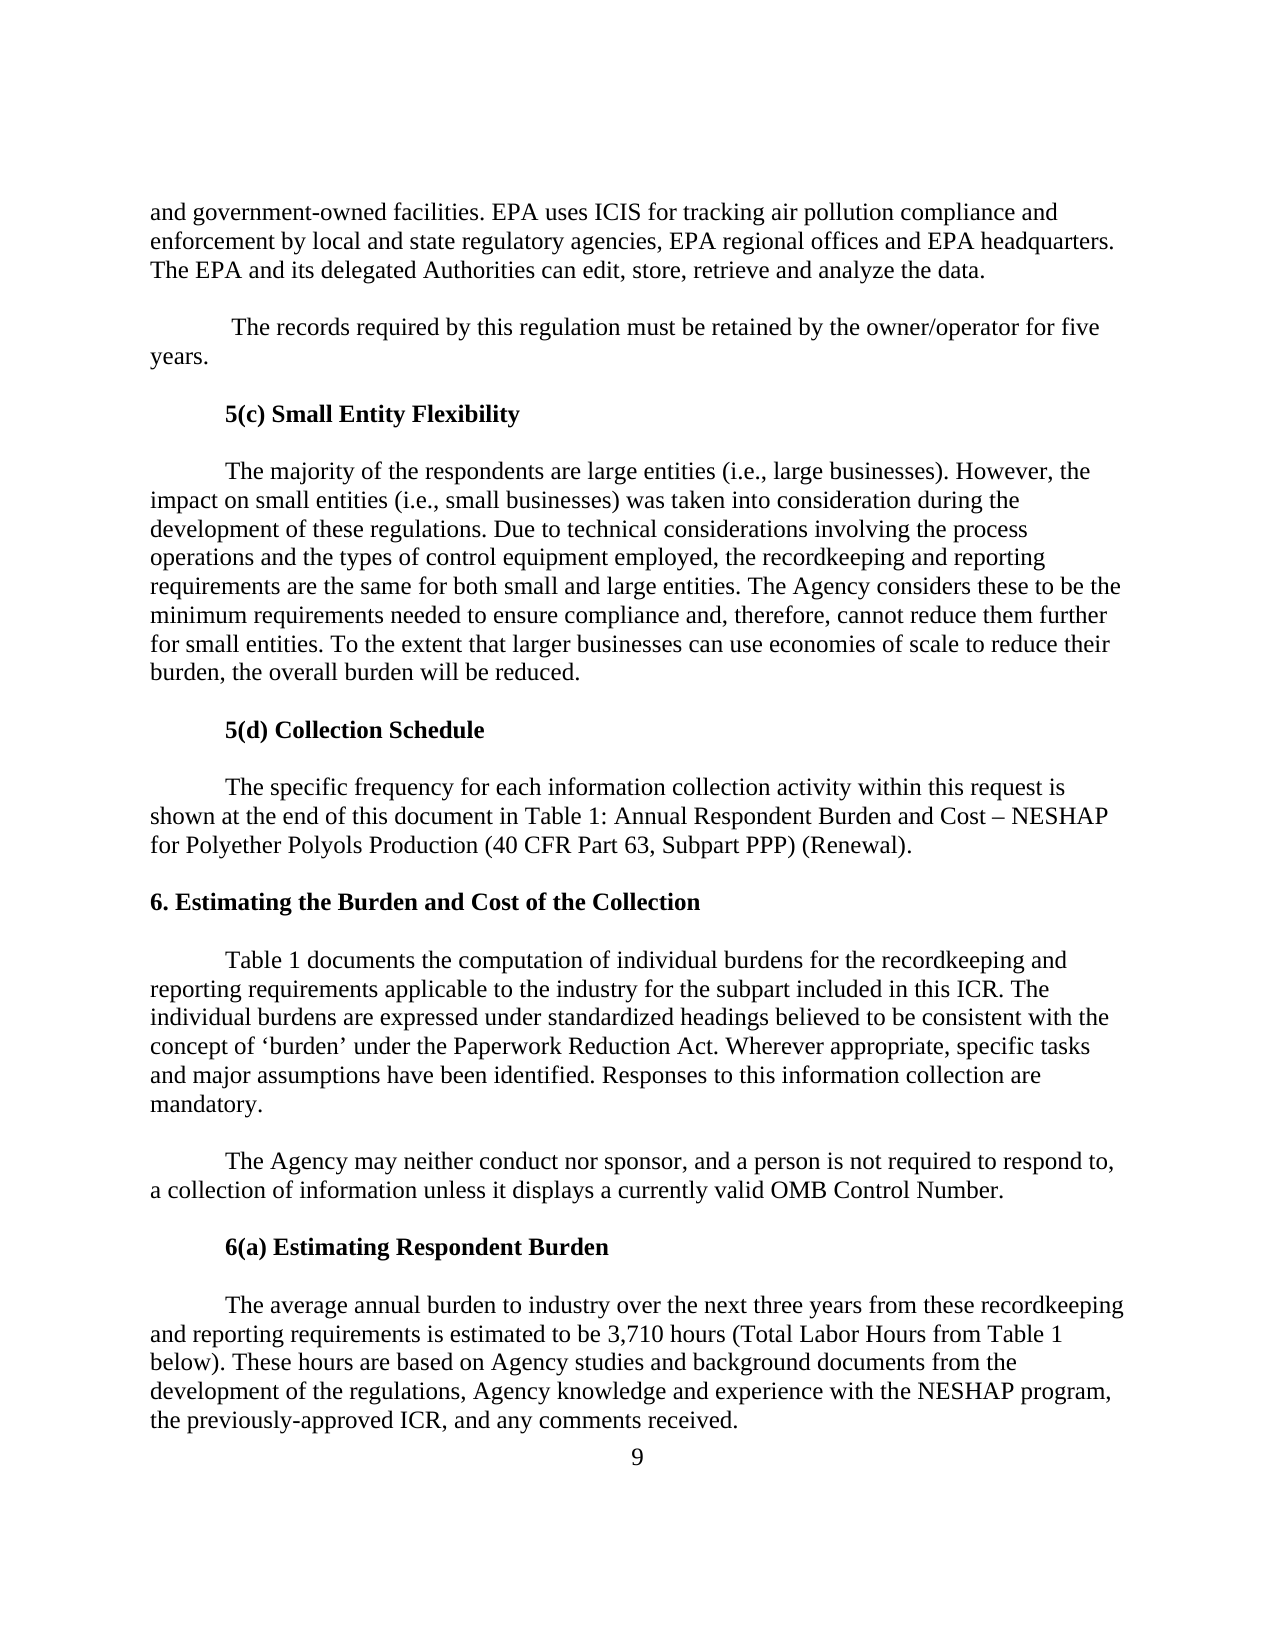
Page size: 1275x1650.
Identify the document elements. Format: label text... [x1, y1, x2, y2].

text 5(c) Small Entity Flexibility [150, 399, 1125, 427]
text The Agency may neither conduct nor sponsor, and a person is not required to respond to, a collection of information unless it displays a currently valid OMB Control Number. [150, 1146, 1125, 1204]
text 5(d) Collection Schedule [150, 715, 1125, 744]
text The records required by this regulation must be retained by the owner/operator for five years. [150, 312, 1125, 370]
text The average annual burden to industry over the next three years from these recordkeeping and reporting requirements is estimated to be 3,710 hours (Total Labor Hours from Table 1 below). These hours are based on Agency studies and background documents from the development of the regulations, Agency knowledge and experience with the NESHAP program, the previously-approved ICR, and any comments received. [150, 1286, 1125, 1434]
text 6(a) Estimating Respondent Burden [150, 1232, 1125, 1261]
text The majority of the respondents are large entities (i.e., large businesses). However, the impact on small entities (i.e., small businesses) was taken into consideration during the development of these regulations. Due to technical considerations involving the process operations and the types of control equipment employed, the recordkeeping and reporting requirements are the same for both small and large entities. The Agency considers these to be the minimum requirements needed to ensure compliance and, therefore, cannot reduce them further for small entities. To the extent that larger businesses can use economies of scale to reduce their burden, the overall burden will be reduced. [150, 456, 1125, 686]
text 6. Estimating the Burden and Cost of the Collection [150, 887, 1125, 916]
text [150, 198, 1125, 284]
text Table 1 documents the computation of individual burdens for the recordkeeping and reporting requirements applicable to the industry for the subpart included in this ICR. The individual burdens are expressed under standardized headings believed to be consistent with the concept of ‘burden’ under the Paperwork Reduction Act. Wherever appropriate, specific tasks and major assumptions have been identified. Responses to this information collection are mandatory. [150, 945, 1125, 1117]
text The specific frequency for each information collection activity within this request is shown at the end of this document in Table 1: Annual Respondent Burden and Cost – NESHAP for Polyether Polyols Production (40 CFR Part 63, Subpart PPP) (Renewal). [150, 772, 1125, 859]
